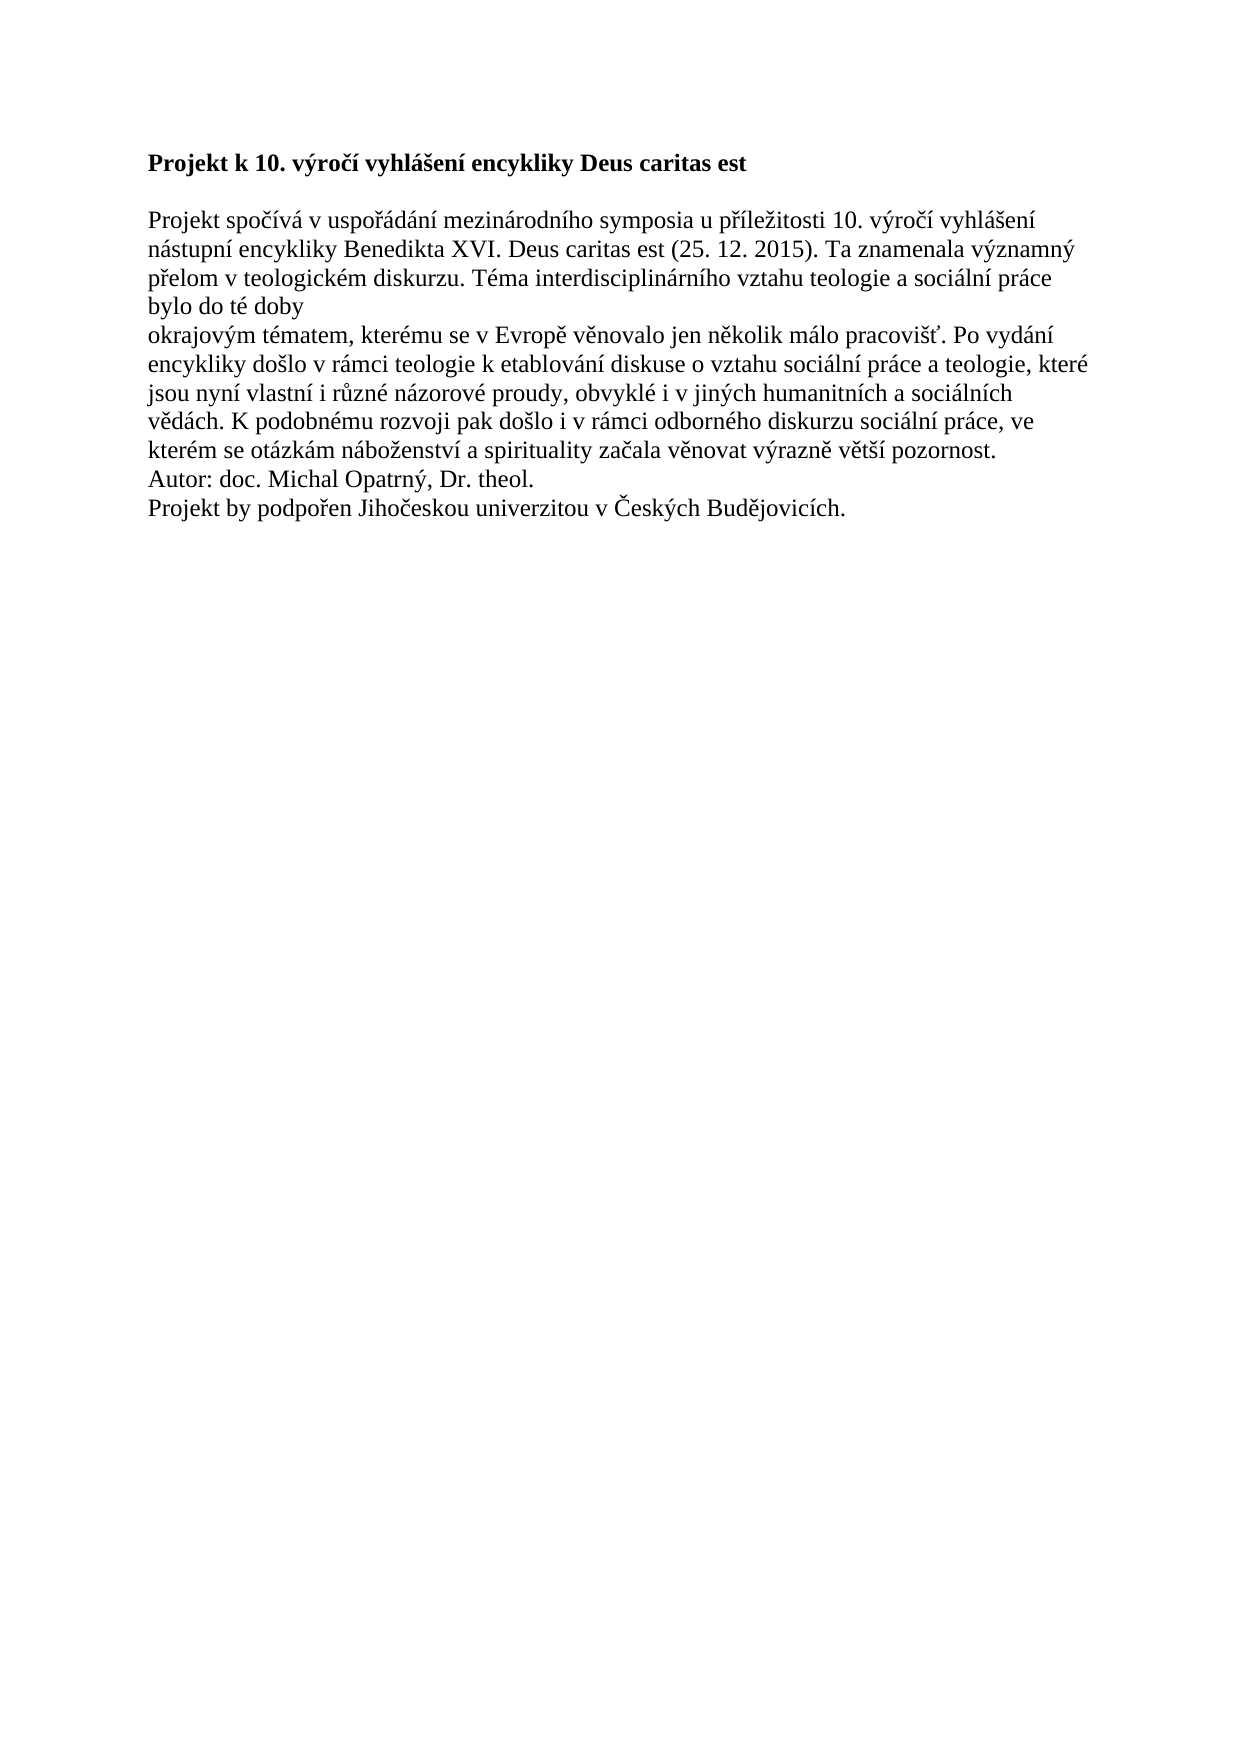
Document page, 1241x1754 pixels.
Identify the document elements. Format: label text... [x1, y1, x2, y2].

text Projekt spočívá v uspořádání mezinárodního symposia u příležitosti 10. výročí vyhlášení nástupní encykliky Benedikta XVI. Deus caritas est (25. 12. 2015). Ta znamenala významný přelom v teologickém diskurzu. Téma interdisciplinárního vztahu teologie a sociální práce bylo do té doby [148, 205, 1093, 320]
text Projekt by podpořen Jihočeskou univerzitou v Českých Budějovicích. [148, 493, 1093, 521]
text Autor: doc. Michal Opatrný, Dr. theol. [148, 464, 1093, 493]
text Projekt k 10. výročí vyhlášení encykliky Deus caritas est [148, 148, 1093, 176]
text okrajovým tématem, kterému se v Evropě věnovalo jen několik málo pracovišť. Po vydání encykliky došlo v rámci teologie k etablování diskuse o vztahu sociální práce a teologie, které jsou nyní vlastní i různé názorové proudy, obvyklé i v jiných humanitních a sociálních vědách. K podobnému rozvoji pak došlo i v rámci odborného diskurzu sociální práce, ve kterém se otázkám náboženství a spirituality začala věnovat výrazně větší pozornost. [148, 320, 1093, 464]
